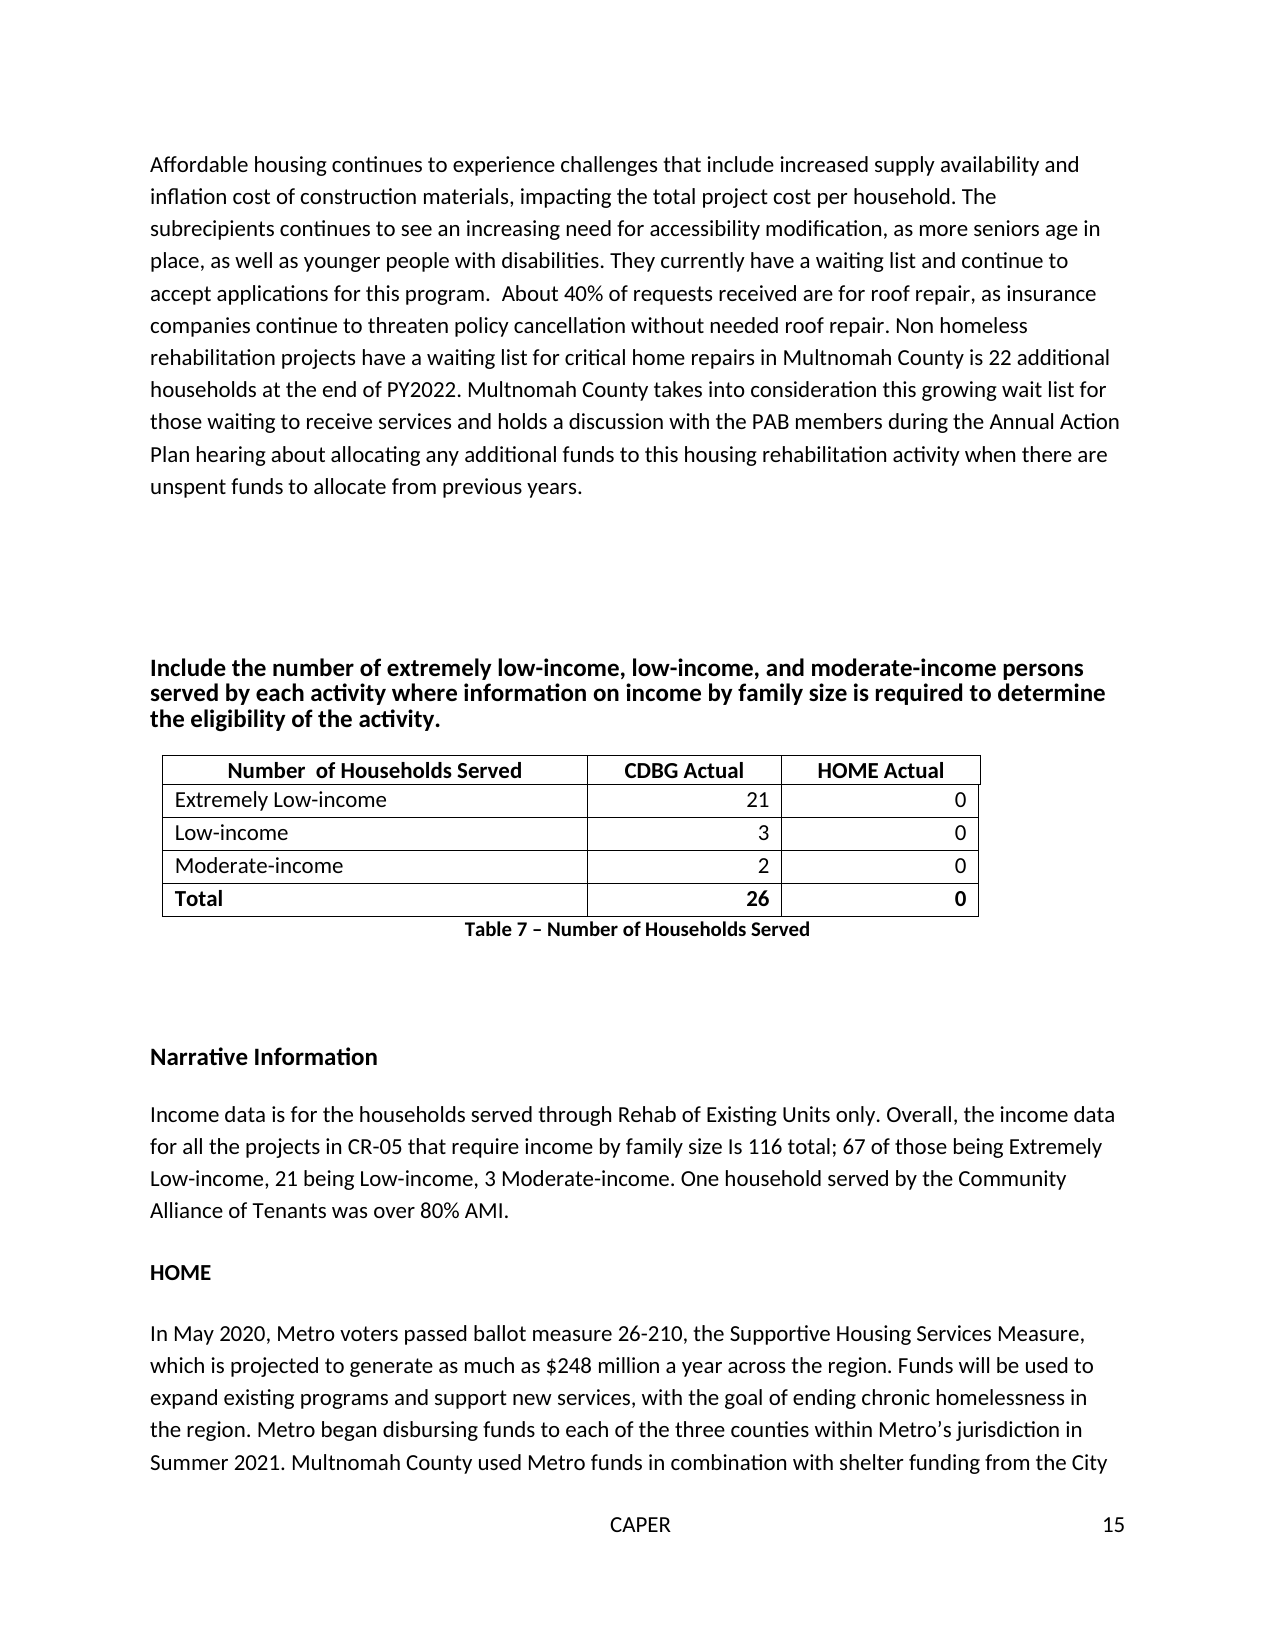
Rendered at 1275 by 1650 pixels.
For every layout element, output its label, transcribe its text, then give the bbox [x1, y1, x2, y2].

table_cell 3 [588, 818, 781, 850]
table_cell 26 [588, 884, 781, 916]
table_cell Moderate-income [163, 851, 587, 883]
table_cell 0 [782, 884, 978, 916]
text Affordable housing continues to experience challenges that include increased supply availability and inflation cost of construction materials, impacting the total project cost per household. The subrecipients continues to see an increasing need for accessibility modification, as more seniors age in place, as well as younger people with disabilities. They currently have a waiting list and continue to accept applications for this program. About 40% of requests received are for roof repair, as insurance companies continue to threaten policy cancellation without needed roof repair. Non homeless rehabilitation projects have a waiting list for critical home repairs in Multnomah County is 22 additional households at the end of PY2022. Multnomah County takes into consideration this growing wait list for those waiting to receive services and holds a discussion with the PAB members during the Annual Action Plan hearing about allocating any additional funds to this housing rehabilitation activity when there are unspent funds to allocate from previous years. [150, 150, 1125, 500]
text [150, 1319, 1125, 1476]
table_cell 21 [588, 785, 781, 817]
table_cell Low-income [163, 818, 587, 850]
text HOME [150, 1258, 1125, 1286]
table_cell 0 [782, 785, 978, 817]
table_cell 2 [588, 851, 781, 883]
text Include the number of extremely low-income, low-income, and moderate-income persons served by each activity where information on income by family size is required to determine the eligibility of the activity. [150, 656, 1125, 734]
text Income data is for the households served through Rehab of Existing Units only. Overall, the income data for all the projects in CR-05 that require income by family size Is 116 total; 67 of those being Extremely Low-income, 21 being Low-income, 3 Moderate-income. One household served by the Community Alliance of Tenants was over 80% AMI. [150, 1100, 1125, 1224]
table_cell 0 [782, 851, 978, 883]
table_cell Total [163, 884, 587, 916]
table_header HOME Actual [782, 756, 980, 784]
table_cell 0 [782, 818, 978, 850]
table_cell Extremely Low-income [163, 785, 587, 817]
table_header Number of Households Served [163, 756, 587, 784]
text Narrative Information [150, 1045, 1125, 1071]
table_header CDBG Actual [588, 756, 781, 784]
